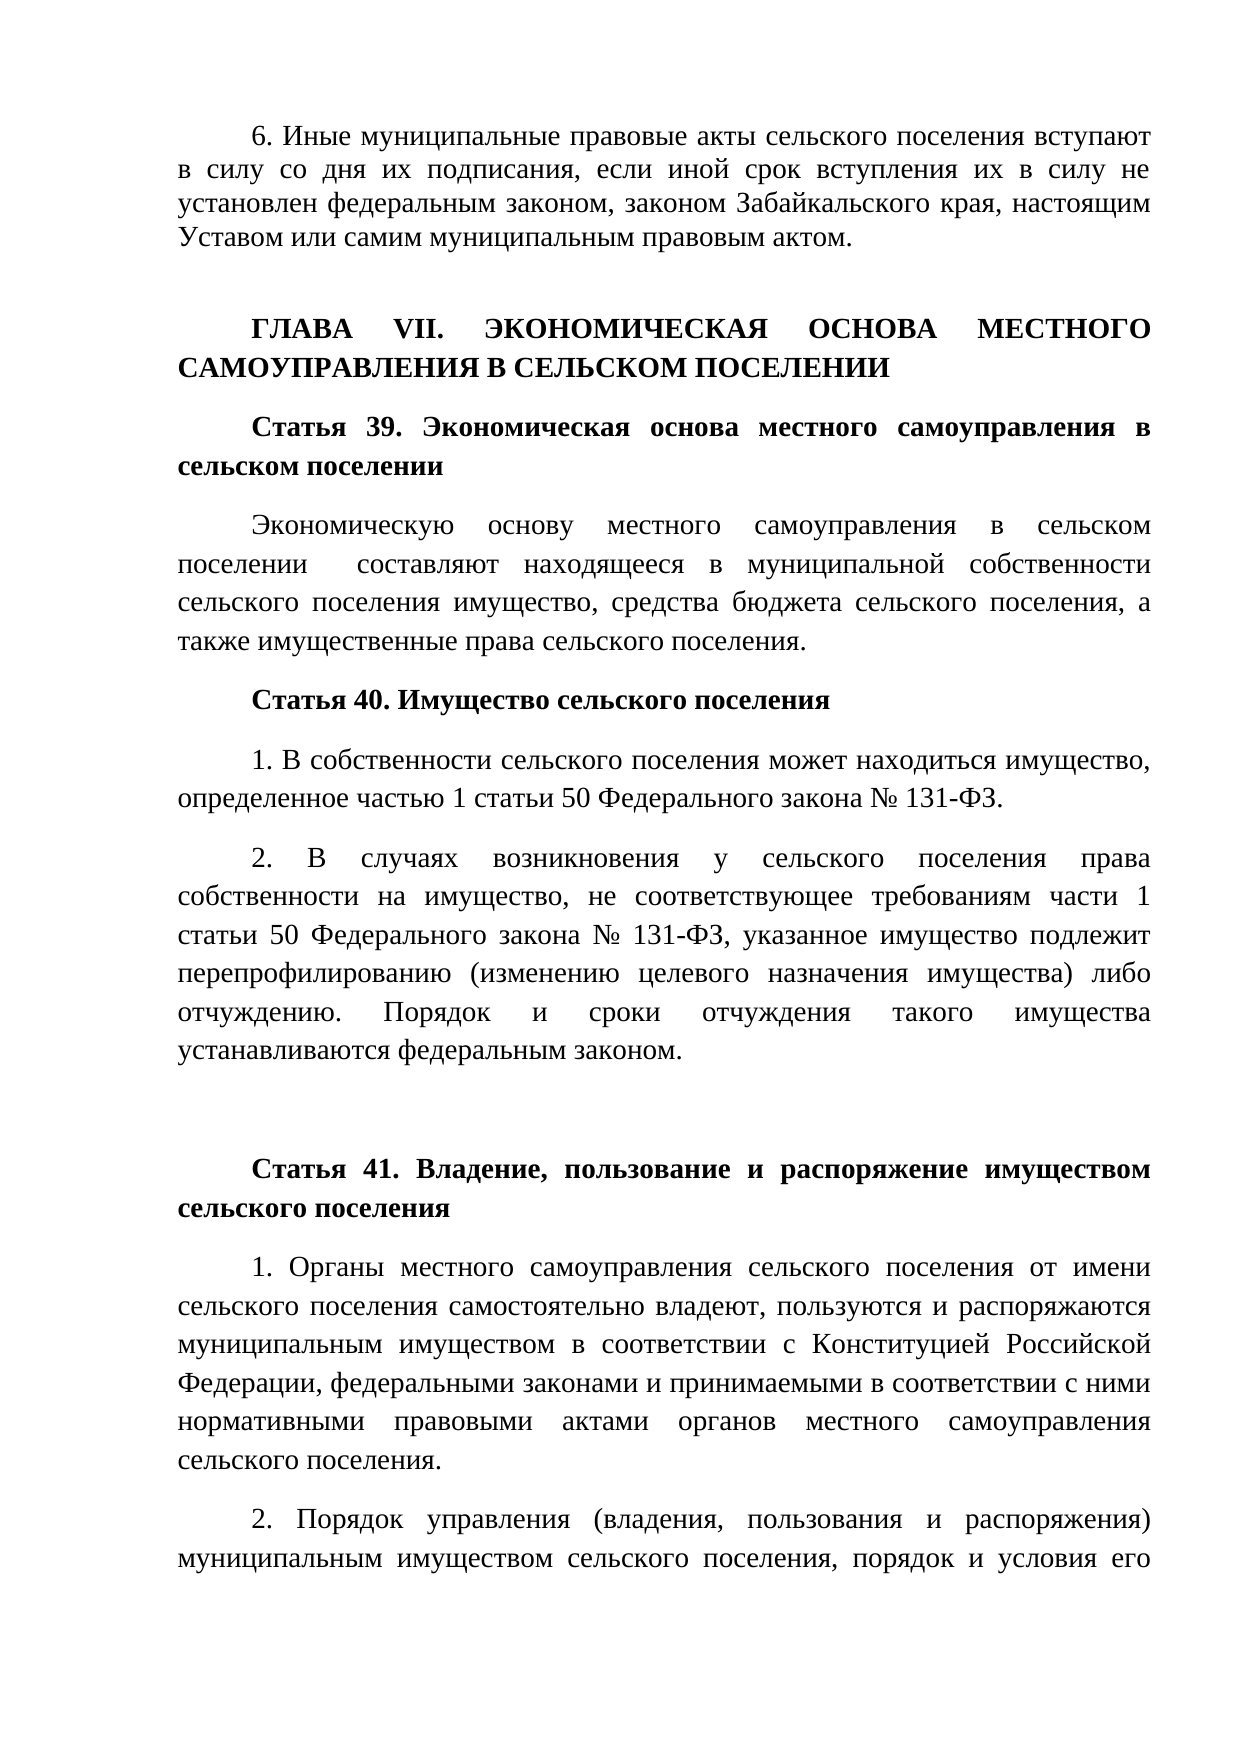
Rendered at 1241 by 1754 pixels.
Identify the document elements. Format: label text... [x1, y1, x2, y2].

text 1. Органы местного самоуправления сельского поселения от имени сельского поселения самостоятельно владеют, пользуются и распоряжаются муниципальным имуществом в соответствии с Конституцией Российской Федерации, федеральными законами и принимаемыми в соответствии с ними нормативными правовыми актами органов местного самоуправления сельского поселения. [177, 1249, 1152, 1475]
text Экономическую основу местного самоуправления в сельском поселении составляют находящееся в муниципальной собственности сельского поселения имущество, средства бюджета сельского поселения, а также имущественные права сельского поселения. [177, 507, 1152, 657]
text 1. В собственности сельского поселения может находиться имущество, определенное частью 1 статьи 50 Федерального закона № 131-ФЗ. [177, 742, 1152, 814]
text Статья 41. Владение, пользование и распоряжение имуществом сельского поселения [177, 1151, 1152, 1223]
text Статья 40. Имущество сельского поселения [177, 682, 1152, 716]
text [177, 1501, 1152, 1573]
text ГЛАВА VII. ЭКОНОМИЧЕСКАЯ ОСНОВА МЕСТНОГО САМОУПРАВЛЕНИЯ В СЕЛЬСКОМ ПОСЕЛЕНИИ [177, 312, 1152, 384]
text 2. В случаях возникновения у сельского поселения права собственности на имущество, не соответствующее требованиям части 1 статьи 50 Федерального закона № 131-ФЗ, указанное имущество подлежит перепрофилированию (изменению целевого назначения имущества) либо отчуждению. Порядок и сроки отчуждения такого имущества устанавливаются федеральным законом. [177, 840, 1152, 1066]
text Статья 39. Экономическая основа местного самоуправления в сельском поселении [177, 409, 1152, 482]
text 6. Иные муниципальные правовые акты сельского поселения вступают в силу со дня их подписания, если иной срок вступления их в силу не установлен федеральным законом, законом Забайкальского края, настоящим Уставом или самим муниципальным правовым актом. [177, 118, 1152, 252]
